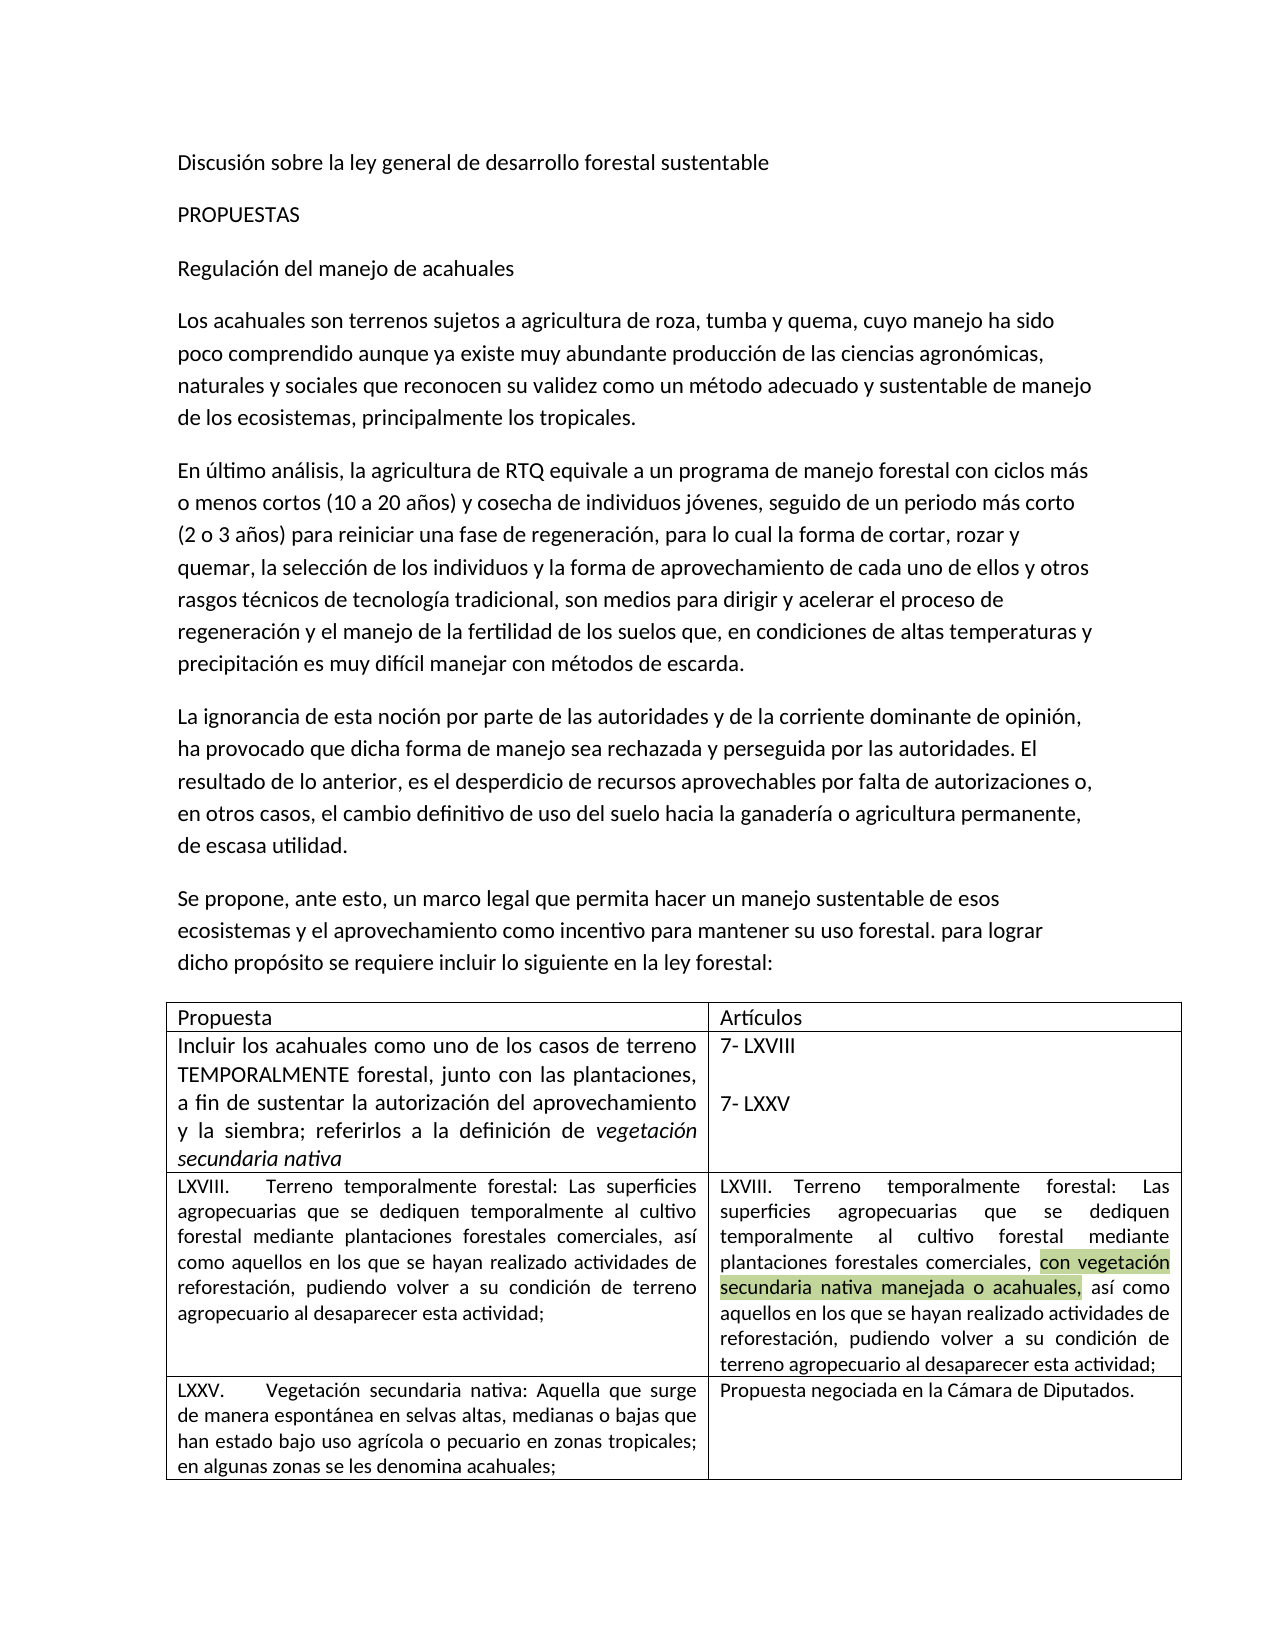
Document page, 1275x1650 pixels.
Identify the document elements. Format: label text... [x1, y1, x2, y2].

text La ignorancia de esta noción por parte de las autoridades y de la corriente dominante de opinión, ha provocado que dicha forma de manejo sea rechazada y perseguida por las autoridades. El resultado de lo anterior, es el desperdicio de recursos aprovechables por falta de autorizaciones o, en otros casos, el cambio definitivo de uso del suelo hacia la ganadería o agricultura permanente, de escasa utilidad. [177, 702, 1098, 859]
text Los acahuales son terrenos sujetos a agricultura de roza, tumba y quema, cuyo manejo ha sido poco comprendido aunque ya existe muy abundante producción de las ciencias agronómicas, naturales y sociales que reconocen su validez como un método adecuado y sustentable de manejo de los ecosistemas, principalmente los tropicales. [177, 307, 1098, 431]
table_cell LXVIII. Terreno temporalmente forestal: Las superficies agropecuarias que se dediquen temporalmente al cultivo forestal mediante plantaciones forestales comerciales, así como aquellos en los que se hayan realizado actividades de reforestación, pudiendo volver a su condición de terreno agropecuario al desaparecer esta actividad; [167, 1173, 708, 1376]
table_cell LXVIII. Terreno temporalmente forestal: Las superficies agropecuarias que se dediquen temporalmente al cultivo forestal mediante plantaciones forestales comerciales, con vegetación secundaria nativa manejada o acahuales, así como aquellos en los que se hayan realizado actividades de reforestación, pudiendo volver a su condición de terreno agropecuario al desaparecer esta actividad; [709, 1173, 1181, 1376]
text Se propone, ante esto, un marco legal que permita hacer un manejo sustentable de esos ecosistemas y el aprovechamiento como incentivo para mantener su uso forestal. para lograr dicho propósito se requiere incluir lo siguiente en la ley forestal: [177, 884, 1098, 977]
table_cell Propuesta negociada en la Cámara de Diputados. [709, 1377, 1181, 1479]
table_cell LXXV. Vegetación secundaria nativa: Aquella que surge de manera espontánea en selvas altas, medianas o bajas que han estado bajo uso agrícola o pecuario en zonas tropicales; en algunas zonas se les denomina acahuales; [167, 1377, 708, 1479]
text Regulación del manejo de acahuales [177, 254, 1098, 282]
table_cell 7- LXVIII 7- LXXV [709, 1032, 1181, 1172]
text En último análisis, la agricultura de RTQ equivale a un programa de manejo forestal con ciclos más o menos cortos (10 a 20 años) y cosecha de individuos jóvenes, seguido de un periodo más corto (2 o 3 años) para reiniciar una fase de regeneración, para lo cual la forma de cortar, rozar y quemar, la selección de los individuos y la forma de aprovechamiento de cada uno de ellos y otros rasgos técnicos de tecnología tradicional, son medios para dirigir y acelerar el proceso de regeneración y el manejo de la fertilidad de los suelos que, en condiciones de altas temperaturas y precipitación es muy difícil manejar con métodos de escarda. [177, 456, 1098, 677]
text Discusión sobre la ley general de desarrollo forestal sustentable [177, 148, 1098, 176]
text PROPUESTAS [177, 201, 1098, 229]
table_cell Incluir los acahuales como uno de los casos de terreno TEMPORALMENTE forestal, junto con las plantaciones, a fin de sustentar la autorización del aprovechamiento y la siembra; referirlos a la definición de vegetación secundaria nativa [167, 1032, 708, 1172]
table_header Artículos [709, 1003, 1181, 1031]
table_header Propuesta [167, 1003, 708, 1031]
